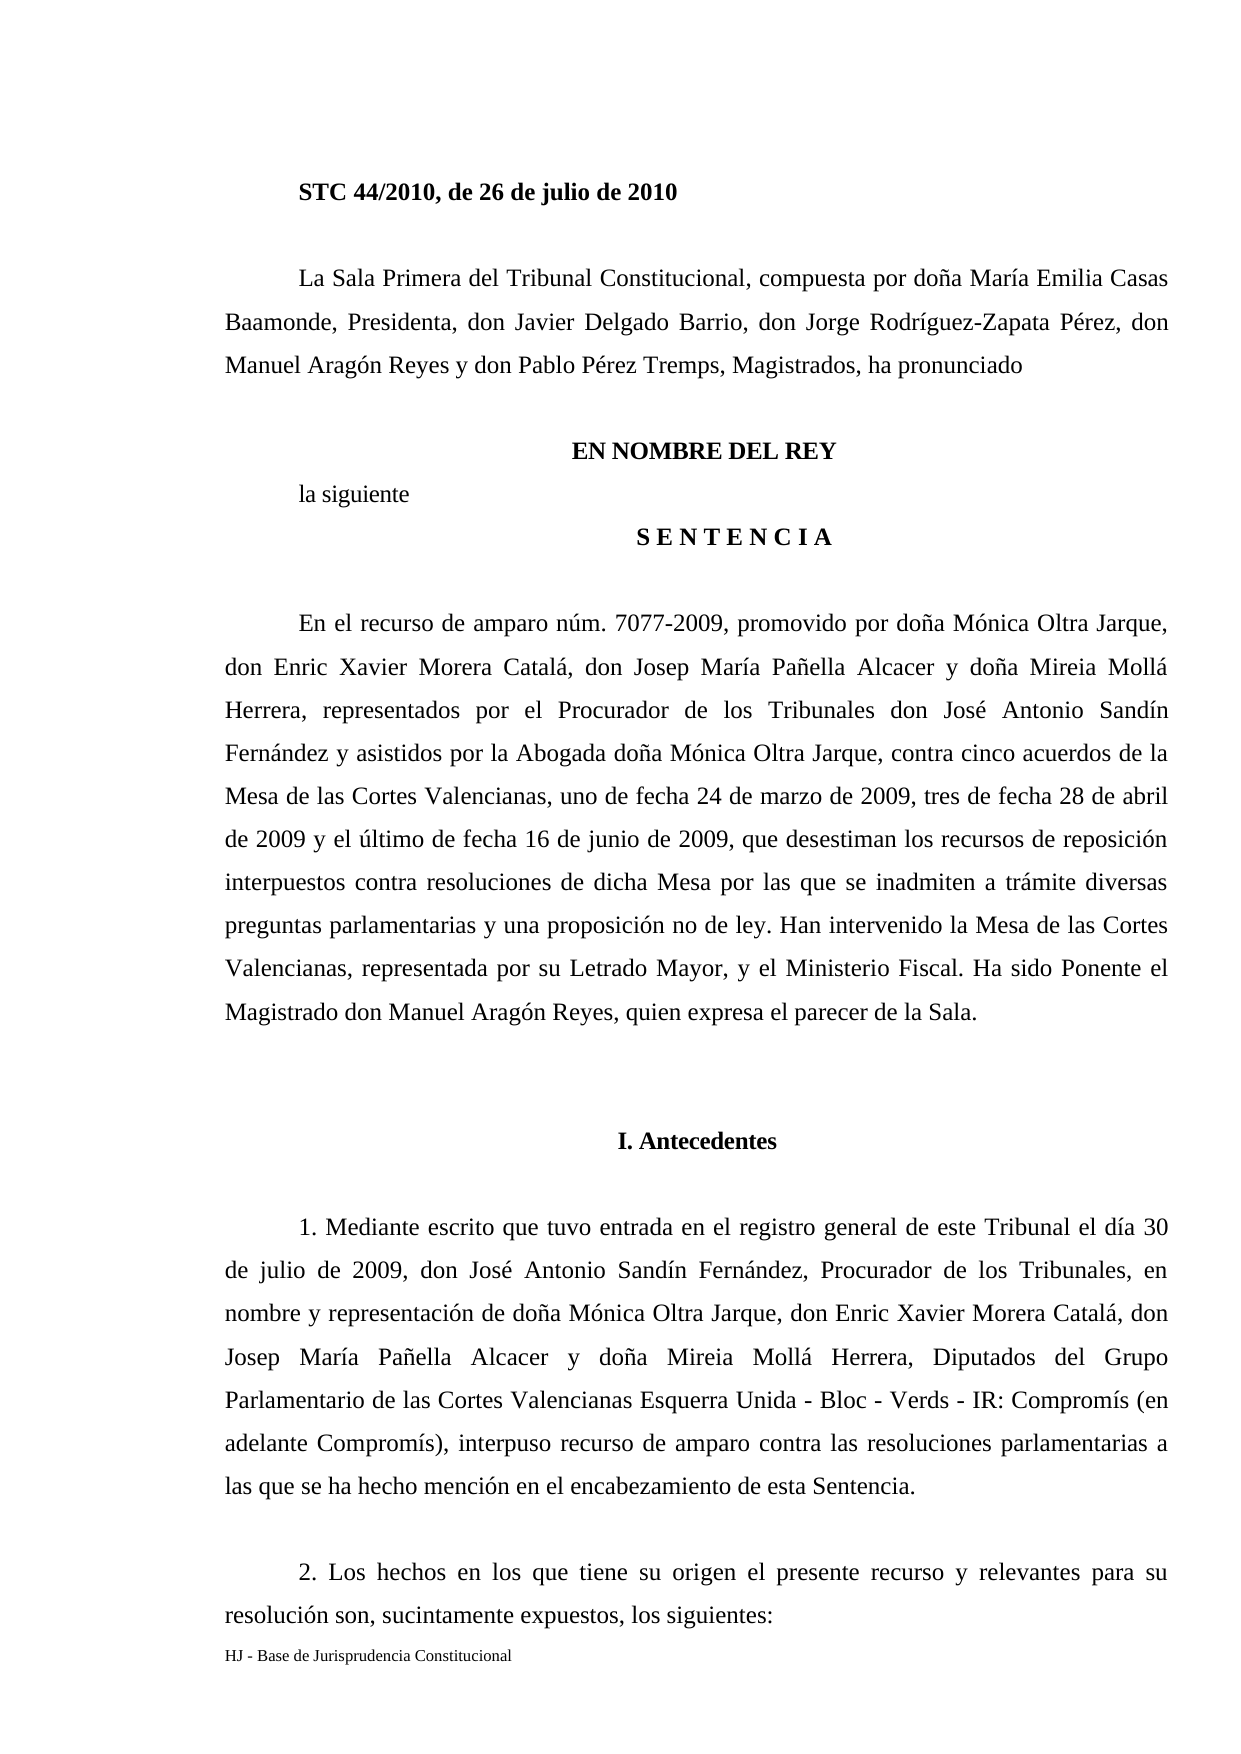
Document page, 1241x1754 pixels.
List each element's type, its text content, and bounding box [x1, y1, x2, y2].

text En el recurso de amparo núm. 7077-2009, promovido por doña Mónica Oltra Jarque, don Enric Xavier Morera Catalá, don Josep María Pañella Alcacer y doña Mireia Mollá Herrera, representados por el Procurador de los Tribunales don José Antonio Sandín Fernández y asistidos por la Abogada doña Mónica Oltra Jarque, contra cinco acuerdos de la Mesa de las Cortes Valencianas, uno de fecha 24 de marzo de 2009, tres de fecha 28 de abril de 2009 y el último de fecha 16 de junio de 2009, que desestiman los recursos de reposición interpuestos contra resoluciones de dicha Mesa por las que se inadmiten a trámite diversas preguntas parlamentarias y una proposición no de ley. Han intervenido la Mesa de las Cortes Valencianas, representada por su Letrado Mayor, y el Ministerio Fiscal. Ha sido Ponente el Magistrado don Manuel Aragón Reyes, quien expresa el parecer de la Sala. [224, 608, 1169, 1025]
text la siguiente [224, 479, 1110, 508]
text EN NOMBRE DEL REY [224, 436, 1110, 465]
text 2. Los hechos en los que tiene su origen el presente recurso y relevantes para su resolución son, sucintamente expuestos, los siguientes: [224, 1557, 1169, 1629]
text I. Antecedentes [224, 1126, 1169, 1155]
text S E N T E N C I A [224, 522, 1169, 551]
text La Sala Primera del Tribunal Constitucional, compuesta por doña María Emilia Casas Baamonde, Presidenta, don Javier Delgado Barrio, don Jorge Rodríguez-Zapata Pérez, don Manuel Aragón Reyes y don Pablo Pérez Tremps, Magistrados, ha pronunciado [224, 263, 1169, 378]
text STC 44/2010, de 26 de julio de 2010 [224, 177, 1169, 206]
text 1. Mediante escrito que tuvo entrada en el registro general de este Tribunal el día 30 de julio de 2009, don José Antonio Sandín Fernández, Procurador de los Tribunales, en nombre y representación de doña Mónica Oltra Jarque, don Enric Xavier Morera Catalá, don Josep María Pañella Alcacer y doña Mireia Mollá Herrera, Diputados del Grupo Parlamentario de las Cortes Valencianas Esquerra Unida - Bloc - Verds - IR: Compromís (en adelante Compromís), interpuso recurso de amparo contra las resoluciones parlamentarias a las que se ha hecho mención en el encabezamiento de esta Sentencia. [224, 1212, 1169, 1500]
